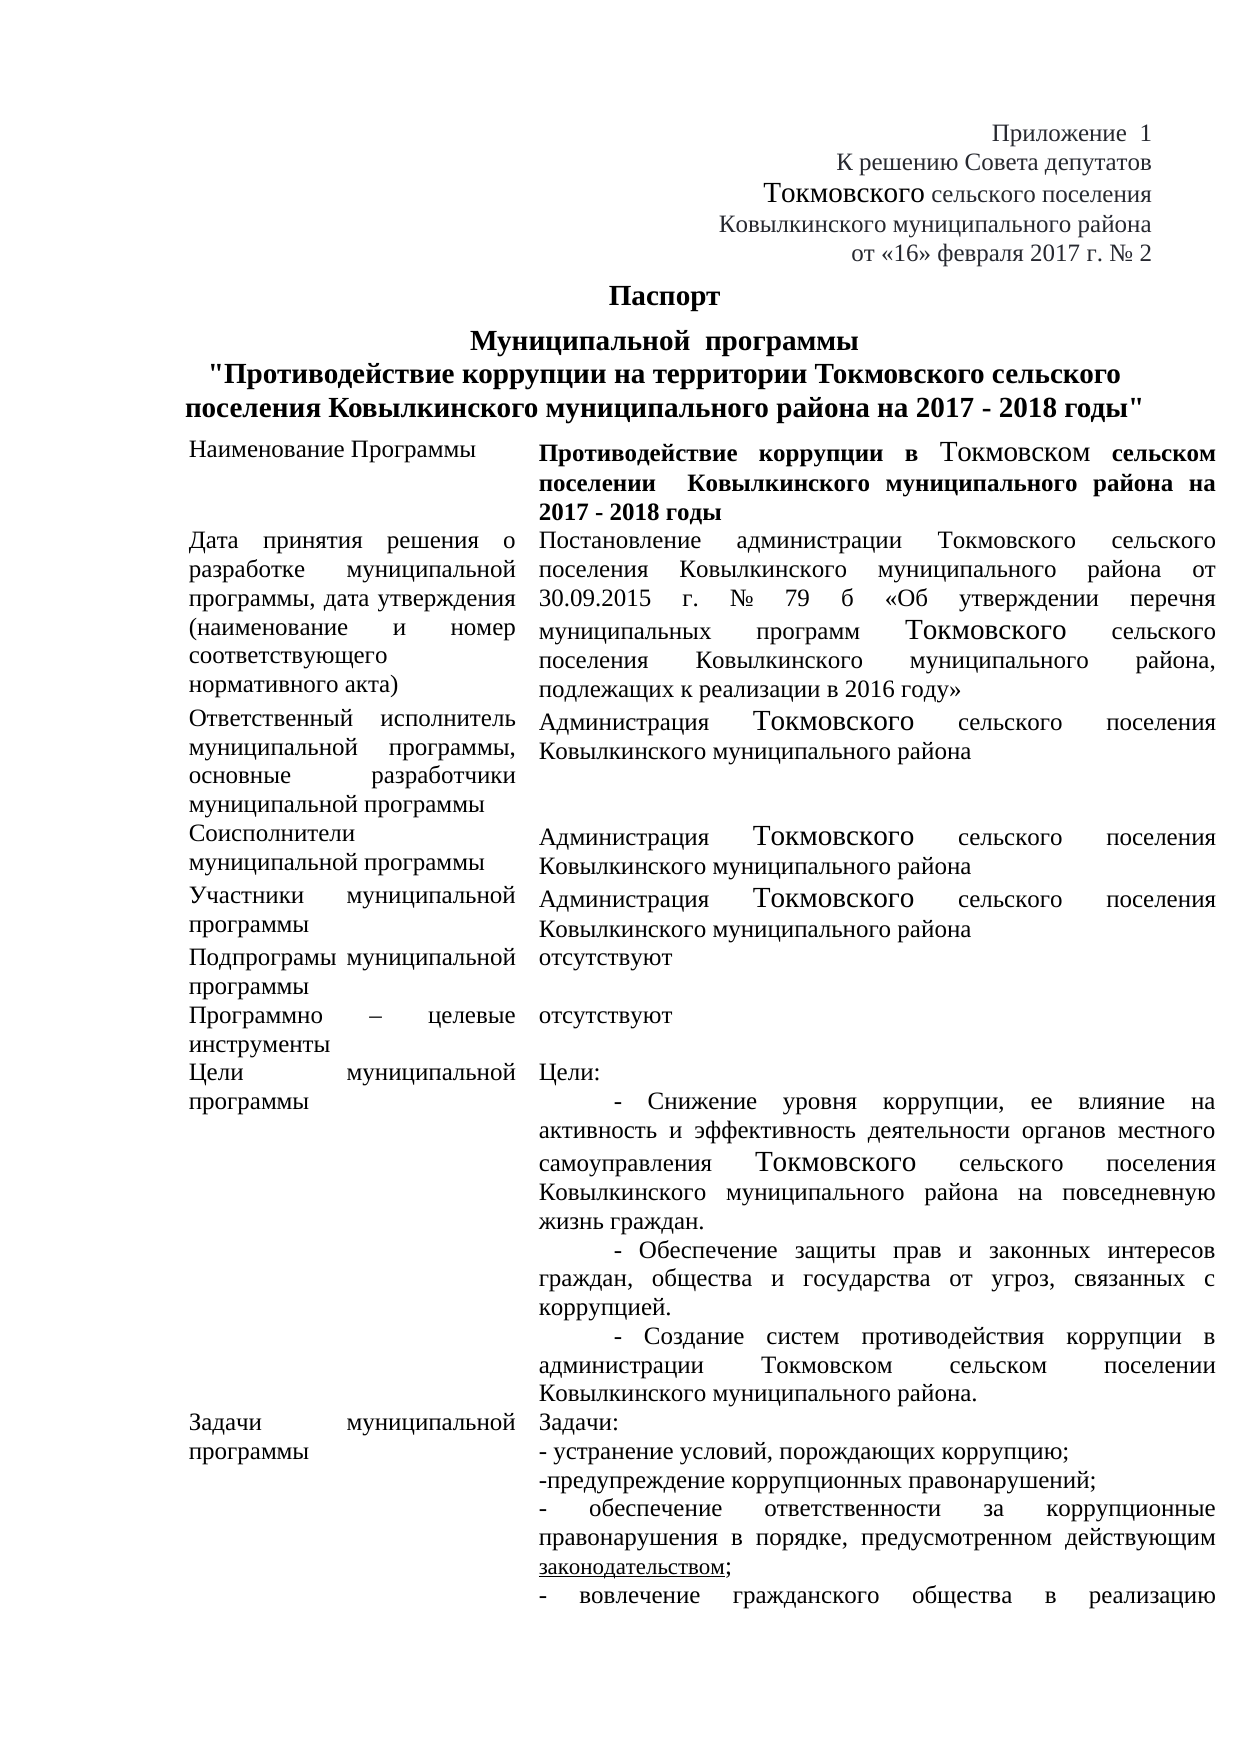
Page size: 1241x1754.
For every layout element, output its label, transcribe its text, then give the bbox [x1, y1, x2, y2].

text Паспорт [177, 278, 1152, 311]
table_cell Участники муниципальной программы [177, 880, 527, 942]
text Токмовского сельского поселения Ковылкинского муниципального района [177, 176, 1152, 238]
table_cell отсутствуют [527, 943, 1227, 1000]
table_cell Подпрограмы муниципальной программы [177, 943, 527, 1000]
table_cell Цели муниципальной программы [177, 1058, 527, 1407]
table_cell Администрация Токмовского сельского поселения Ковылкинского муниципального района [527, 818, 1227, 880]
text Муниципальной программы "Противодействие коррупции на территории Токмовского сельского поселения Ковылкинского муниципального района на 2017 - 2018 годы" [177, 323, 1152, 423]
table_cell Соисполнители муниципальной программы [177, 818, 527, 880]
table_cell Ответственный исполнитель муниципальной программы, основные разработчики муниципальной программы [177, 703, 527, 818]
table_cell Цели: - Снижение уровня коррупции, ее влияние на активность и эффективность деятельности органов местного самоуправления Токмовского сельского поселения Ковылкинского муниципального района на повседневную жизнь граждан. - Обеспечение защиты прав и законных интересов граждан, общества и государства от угроз, связанных с коррупцией. - Создание систем противодействия коррупции в администрации Токмовском сельском поселении Ковылкинского муниципального района. [527, 1058, 1227, 1407]
table_cell отсутствуют [527, 1000, 1227, 1057]
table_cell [177, 1407, 527, 1608]
table_cell Администрация Токмовского сельского поселения Ковылкинского муниципального района [527, 703, 1227, 818]
table_cell Постановление администрации Токмовского сельского поселения Ковылкинского муниципального района от 30.09.2015 г. № 79 б «Об утверждении перечня муниципальных программ Токмовского сельского поселения Ковылкинского муниципального района, подлежащих к реализации в 2016 году» [527, 526, 1227, 703]
text К решению Совета депутатов [177, 147, 1152, 176]
table_cell Администрация Токмовского сельского поселения Ковылкинского муниципального района [527, 880, 1227, 942]
table_header Наименование Программы [177, 435, 527, 526]
table_header Противодействие коррупции в Токмовском сельском поселении Ковылкинского муниципального района на 2017 - 2018 годы [527, 435, 1227, 526]
table_cell Дата принятия решения о разработке муниципальной программы, дата утверждения (наименование и номер соответствующего нормативного акта) [177, 526, 527, 703]
table_cell Программно – целевые инструменты [177, 1000, 527, 1057]
text от «16» февраля 2017 г. № 2 [177, 238, 1152, 267]
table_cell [527, 1407, 1227, 1608]
text Приложение 1 [177, 118, 1152, 147]
